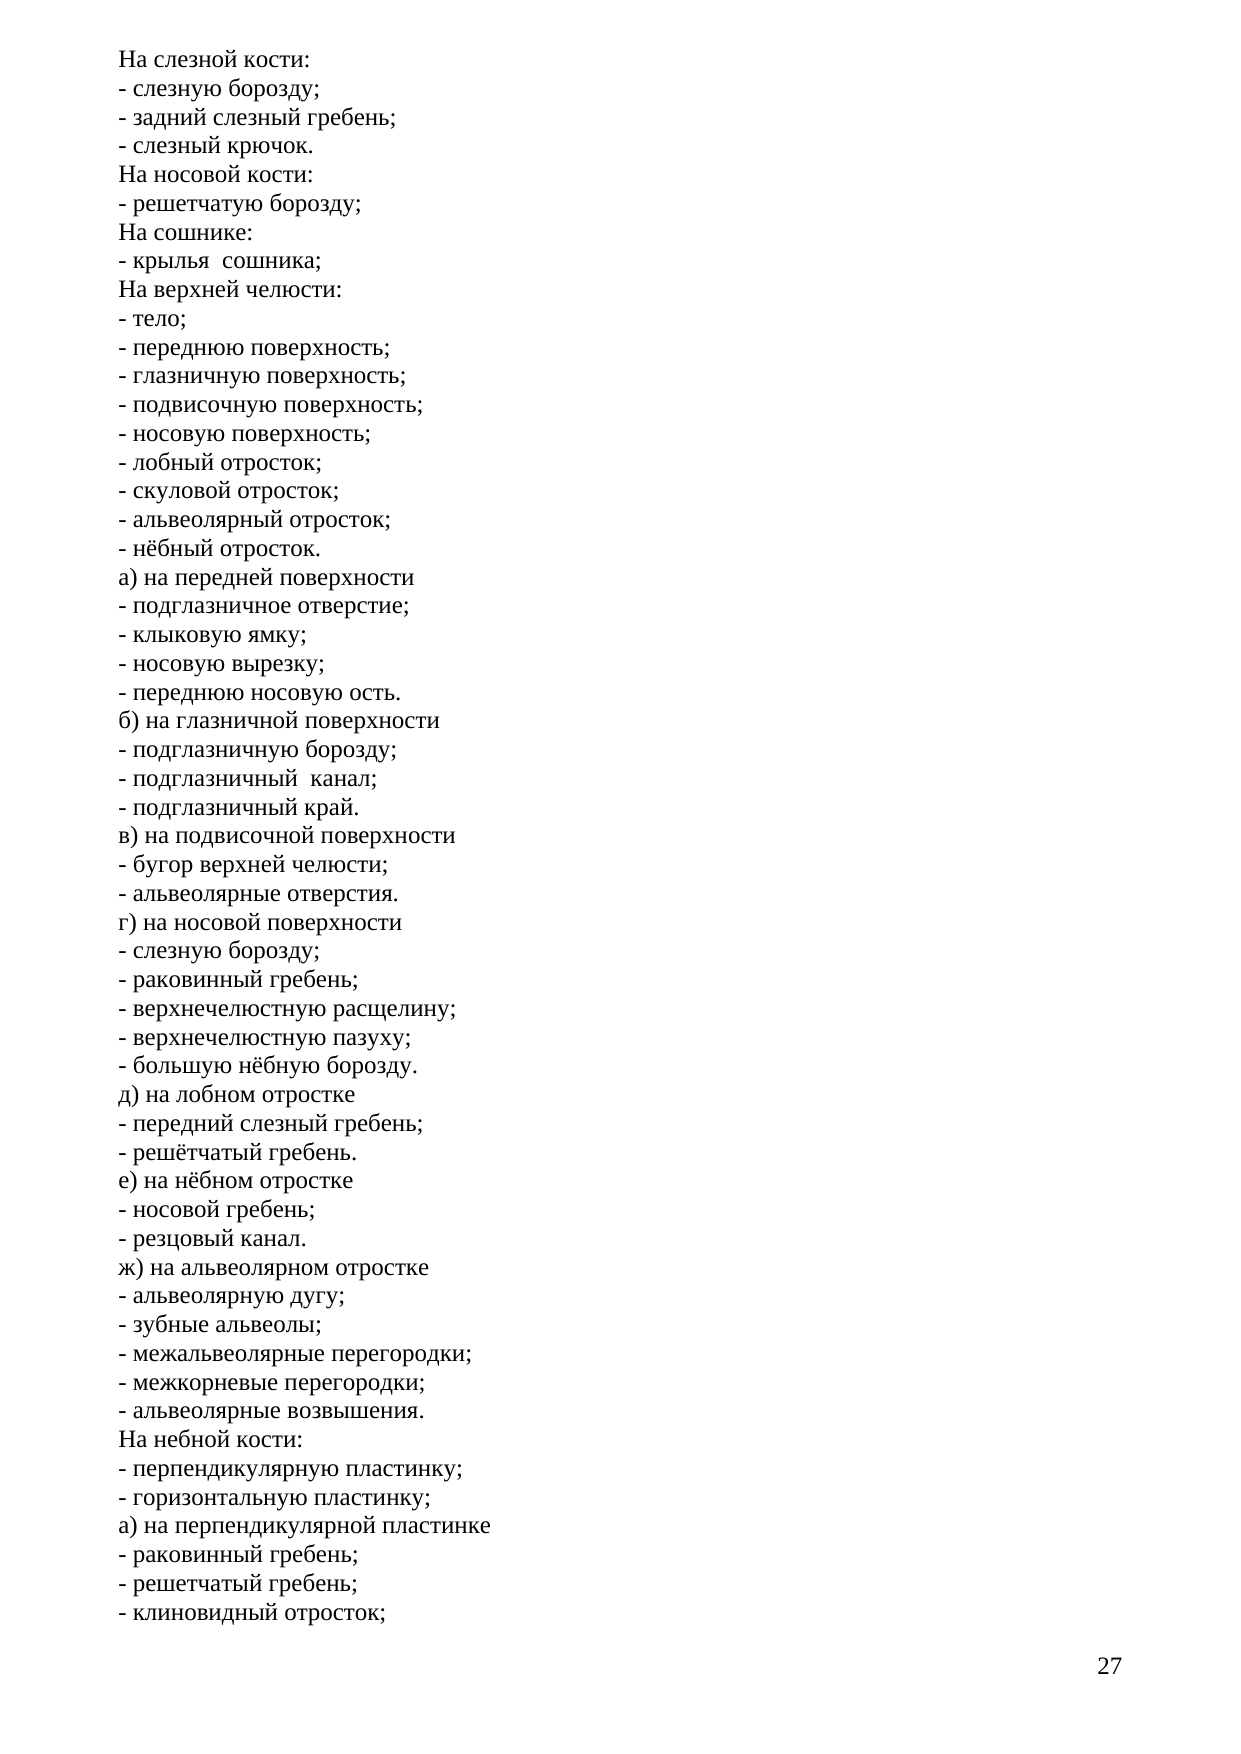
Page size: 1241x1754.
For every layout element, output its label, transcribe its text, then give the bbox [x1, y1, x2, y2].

text - перпендикулярную пластинку; [118, 1453, 1122, 1482]
text г) на носовой поверхности [118, 907, 1122, 936]
text - подглазничный канал; [118, 763, 1122, 792]
text На сошнике: [118, 217, 1122, 246]
text - тело; [118, 303, 1122, 332]
text - альвеолярный отросток; [118, 504, 1122, 533]
text - альвеолярные отверстия. [118, 878, 1122, 907]
text - слезный крючок. [118, 131, 1122, 159]
text - верхнечелюстную пазуху; [118, 1022, 1122, 1051]
text - бугор верхней челюсти; [118, 849, 1122, 878]
text - решетчатую борозду; [118, 188, 1122, 217]
text - подглазничный край. [118, 792, 1122, 821]
text - клиновидный отросток; [118, 1597, 1122, 1626]
text - глазничную поверхность; [118, 361, 1122, 389]
text - носовой гребень; [118, 1194, 1122, 1223]
text е) на нёбном отростке [118, 1166, 1122, 1194]
text - подглазничную борозду; [118, 734, 1122, 763]
text в) на подвисочной поверхности [118, 821, 1122, 849]
text а) на передней поверхности [118, 562, 1122, 591]
text - верхнечелюстную расщелину; [118, 993, 1122, 1022]
text На слезной кости: [118, 44, 1122, 73]
text На носовой кости: [118, 159, 1122, 188]
text - решетчатый гребень; [118, 1568, 1122, 1597]
text - носовую вырезку; [118, 648, 1122, 677]
text - горизонтальную пластинку; [118, 1482, 1122, 1511]
text - межкорневые перегородки; [118, 1367, 1122, 1396]
text - подглазничное отверстие; [118, 591, 1122, 619]
subtitle На верхней челюсти: [118, 274, 1122, 303]
text - межальвеолярные перегородки; [118, 1338, 1122, 1367]
text - подвисочную поверхность; [118, 389, 1122, 418]
text - переднюю носовую ость. [118, 677, 1122, 706]
text - скуловой отросток; [118, 476, 1122, 504]
text - слезную борозду; [118, 73, 1122, 102]
text а) на перпендикулярной пластинке [118, 1511, 1122, 1539]
text - крылья сошника; [118, 246, 1122, 274]
text ж) на альвеолярном отростке [118, 1252, 1122, 1281]
text д) на лобном отростке [118, 1079, 1122, 1108]
text - клыковую ямку; [118, 619, 1122, 648]
text - зубные альвеолы; [118, 1309, 1122, 1338]
text На небной кости: [118, 1424, 1122, 1453]
text - переднюю поверхность; [118, 332, 1122, 361]
text - нёбный отросток. [118, 533, 1122, 562]
text - большую нёбную борозду. [118, 1051, 1122, 1079]
text - раковинный гребень; [118, 964, 1122, 993]
text - задний слезный гребень; [118, 102, 1122, 131]
text - передний слезный гребень; [118, 1108, 1122, 1137]
text - лобный отросток; [118, 447, 1122, 476]
text - альвеолярную дугу; [118, 1281, 1122, 1309]
text - резцовый канал. [118, 1223, 1122, 1252]
text б) на глазничной поверхности [118, 706, 1122, 734]
text - носовую поверхность; [118, 418, 1122, 447]
text - решётчатый гребень. [118, 1137, 1122, 1166]
text - альвеолярные возвышения. [118, 1396, 1122, 1424]
text - слезную борозду; [118, 936, 1122, 964]
text - раковинный гребень; [118, 1539, 1122, 1568]
